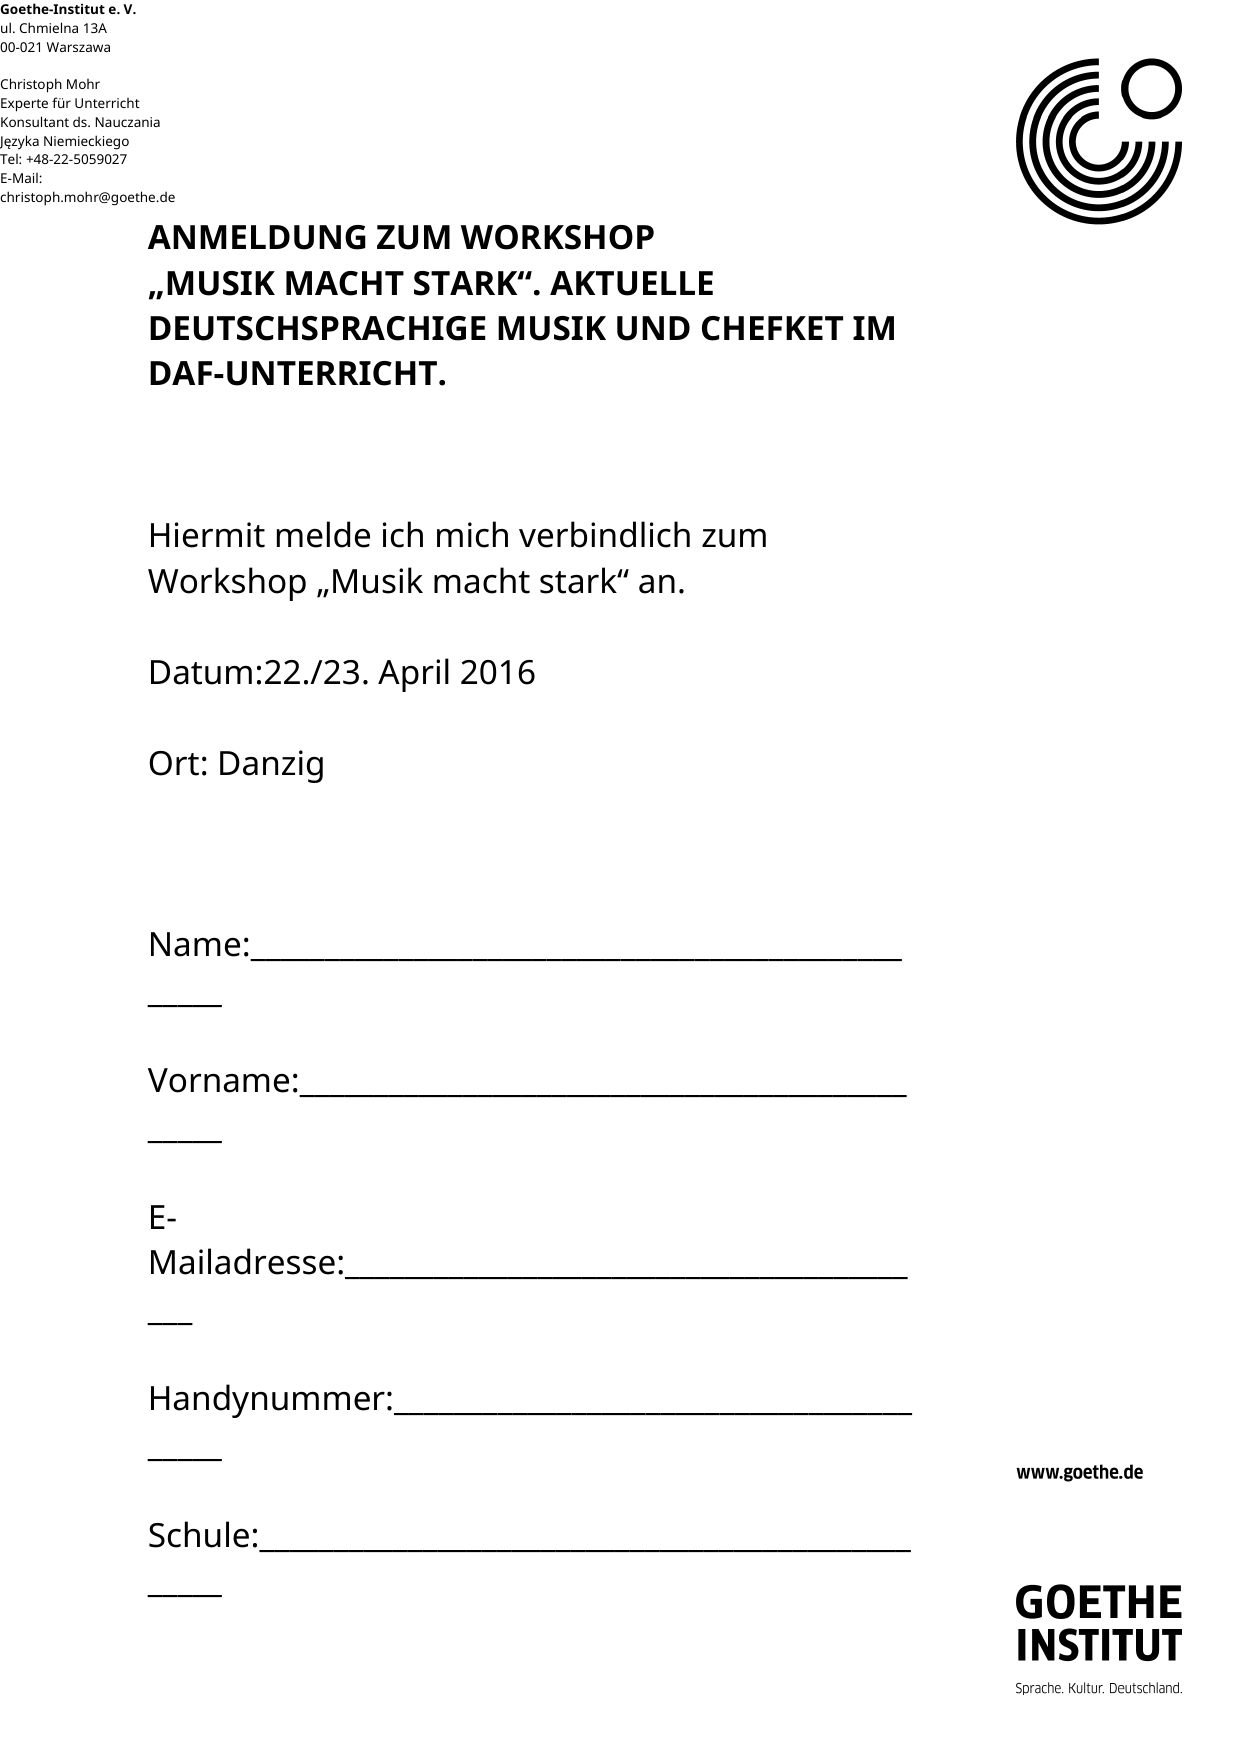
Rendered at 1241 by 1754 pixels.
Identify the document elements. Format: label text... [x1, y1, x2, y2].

text Name:_________________________________________________ [148, 921, 915, 1012]
picture [1004, 1417, 1241, 1754]
text Schule:_________________________________________________ [148, 1511, 915, 1602]
text E-Mailadresse:_________________________________________ [148, 1193, 915, 1330]
text Hiermit melde ich mich verbindlich zum Workshop „Musik macht stark“ an. [148, 512, 915, 603]
text Handynummer:________________________________________ [148, 1375, 915, 1466]
picture [1004, 0, 1241, 236]
text Ort: Danzig [148, 739, 915, 785]
text Vorname:______________________________________________ [148, 1057, 915, 1148]
text Datum:22./23. April 2016 [148, 648, 915, 694]
